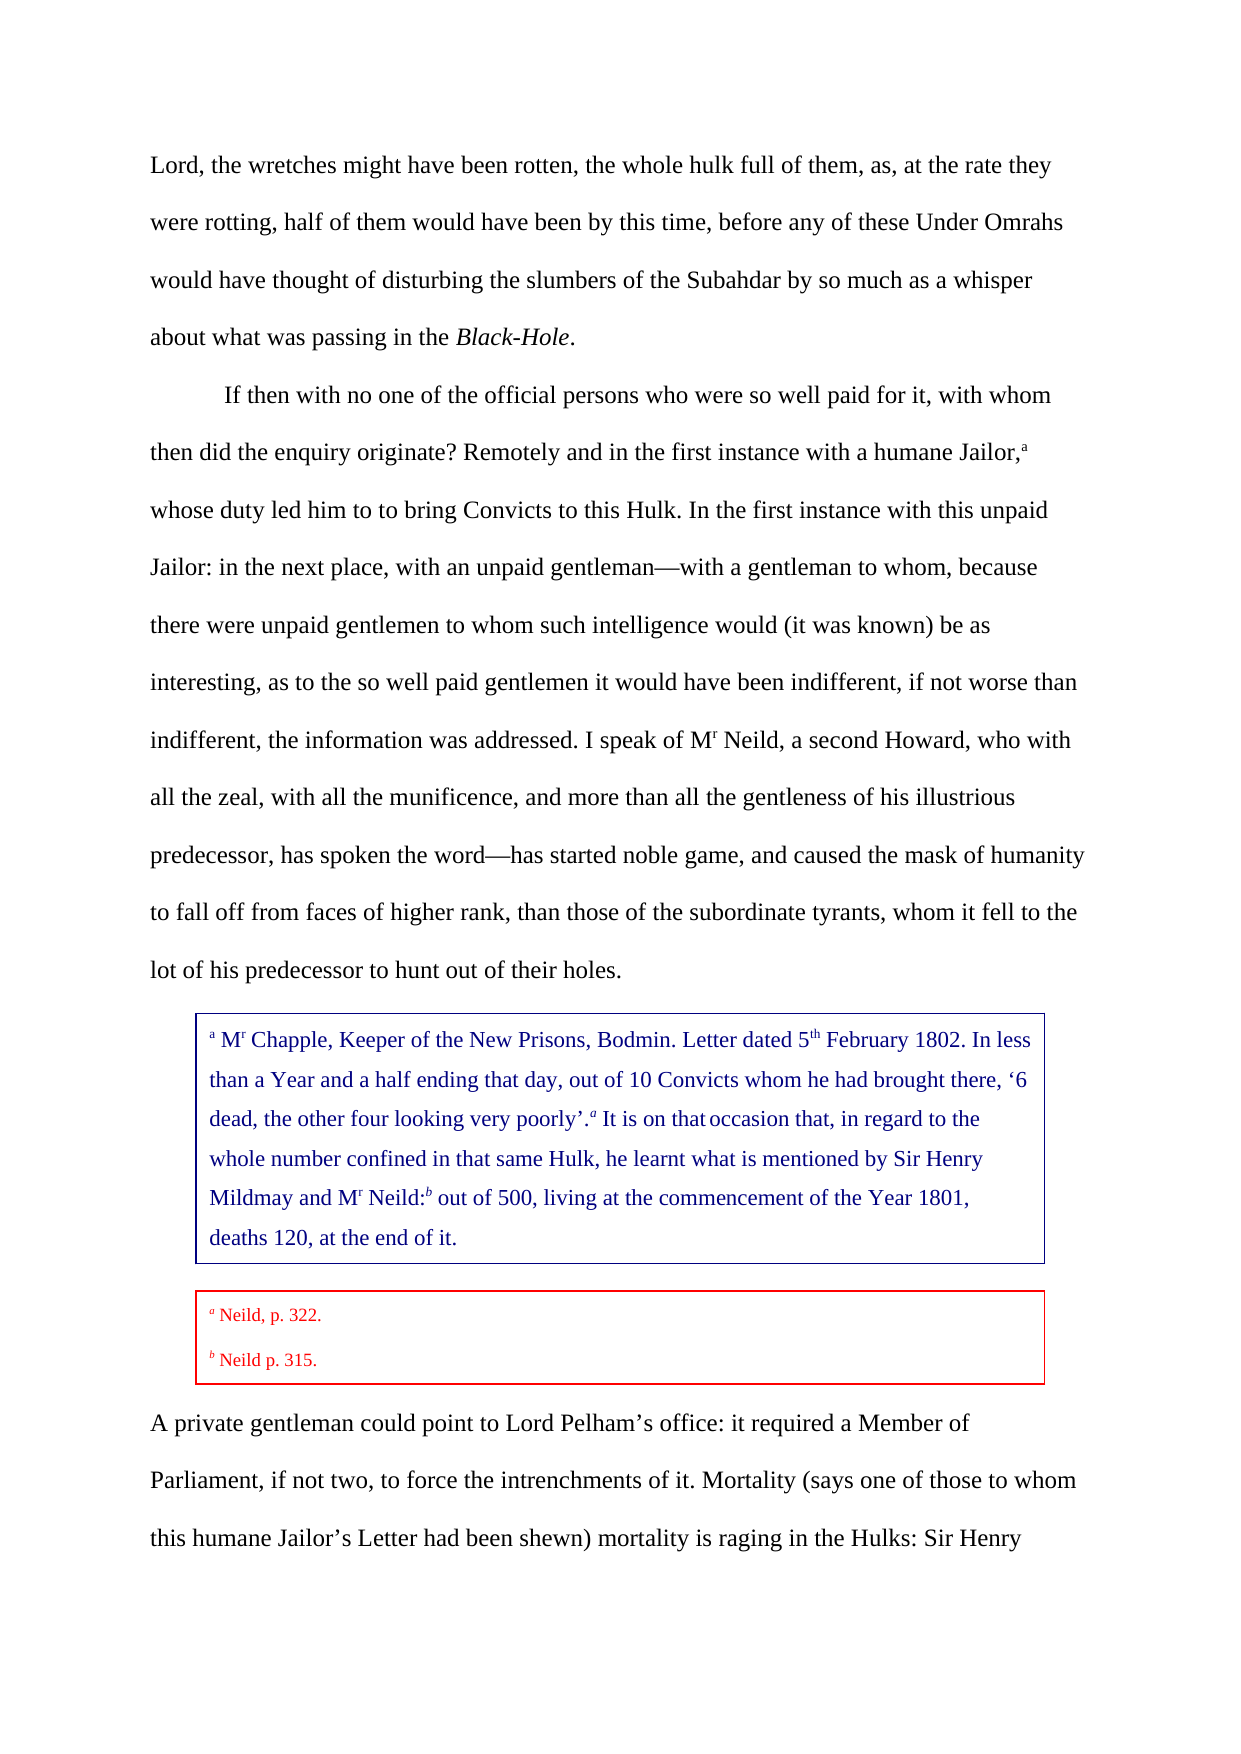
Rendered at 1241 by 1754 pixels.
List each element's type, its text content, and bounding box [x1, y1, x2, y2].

text If then with no one of the official persons who were so well paid for it, with whom then did the enquiry originate? Remotely and in the first instance with a humane Jailor,a whose duty led him to to bring Convicts to this Hulk. In the first instance with this unpaid Jailor: in the next place, with an unpaid gentleman—with a gentleman to whom, because there were unpaid gentlemen to whom such intelligence would (it was known) be as interesting, as to the so well paid gentlemen it would have been indifferent, if not worse than indifferent, the information was addressed. I speak of Mr Neild, a second Howard, who with all the zeal, with all the munificence, and more than all the gentleness of his illustrious predecessor, has spoken the word—has started noble game, and caused the mask of humanity to fall off from faces of higher rank, than those of the subordinate tyrants, whom it fell to the lot of his predecessor to hunt out of their holes. [150, 380, 1090, 984]
text b Neild p. 315. [197, 1335, 1044, 1383]
text a Mr Chapple, Keeper of the New Prisons, Bodmin. Letter dated 5th February 1802. In less than a Year and a half ending that day, out of 10 Convicts whom he had brought there, ‘6 dead, the other four looking very poorly’.a It is on that occasion that, in regard to the whole number confined in that same Hulk, he learnt what is mentioned by Sir Henry Mildmay and Mr Neild:b out of 500, living at the commencement of the Year 1801, deaths 120, at the end of it. [197, 1014, 1044, 1263]
text a Neild, p. 322. [197, 1292, 1044, 1326]
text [150, 150, 1090, 351]
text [150, 1408, 1090, 1551]
